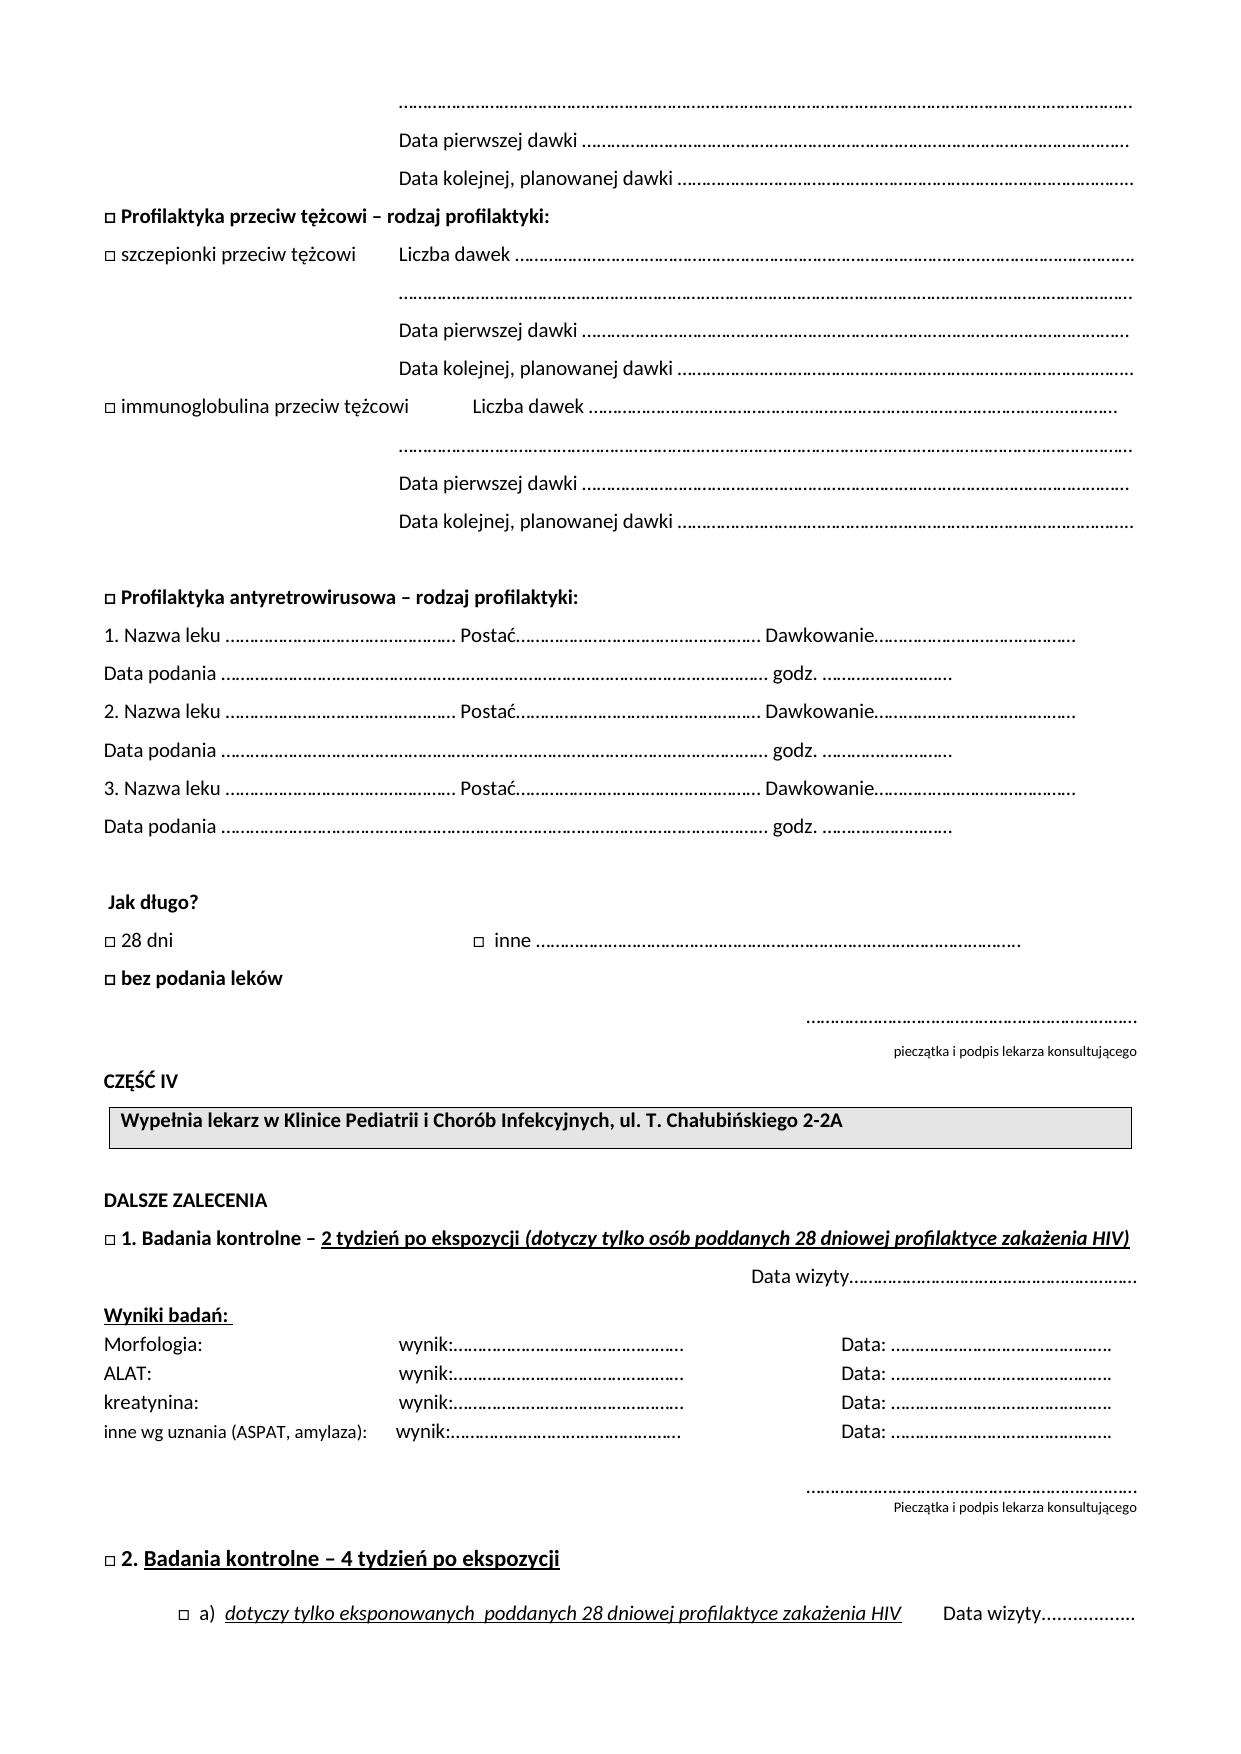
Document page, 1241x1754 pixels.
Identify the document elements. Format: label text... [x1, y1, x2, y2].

text Data wizyty…………………………………………………… [103, 1264, 1137, 1289]
text □ immunoglobulina przeciw tężcowi Liczba dawek ……………………………………………………………………………………..………… [103, 394, 1137, 419]
text □ a) dotyczy tylko eksponowanych poddanych 28 dniowej profilaktyce zakażenia HIV Data wizyty.................. [103, 1600, 1137, 1626]
text □ 1. Badania kontrolne – 2 tydzień po ekspozycji (dotyczy tylko osób poddanych 28 dniowej profilaktyce zakażenia HIV) [103, 1226, 1137, 1251]
text □ szczepionki przeciw tężcowi Liczba dawek ……………………………………………………………………………………..…………………………. [103, 241, 1137, 267]
text □ Profilaktyka przeciw tężcowi – rodzaj profilaktyki: [103, 203, 1137, 228]
text 1. Nazwa leku ………………………………………… Postać…………………………………………… Dawkowanie…………………………………… [103, 622, 1137, 648]
text ……………………………………………………………………………………………………………………………………… [103, 279, 1137, 305]
text ……………………………………………………………………………………………………………………………………… [103, 432, 1137, 457]
text Data pierwszej dawki …………………………………………………………………………………………………… [103, 317, 1137, 343]
text □ 28 dni □ inne ……………………………………………………………………………………….. [103, 927, 1137, 953]
text Data podania …………………………………………………………………………………………………… godz. ……………………… [103, 661, 1137, 686]
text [103, 127, 1137, 152]
text 3. Nazwa leku ………………………………………… Postać…………………………………………… Dawkowanie…………………………………… [103, 775, 1137, 800]
text CZĘŚĆ IV [103, 1068, 1137, 1094]
text …………………………………………………………… [103, 1473, 1137, 1498]
text □ bez podania leków [103, 966, 1137, 991]
text Data kolejnej, planowanej dawki ………………………………………………………………………………….. [103, 508, 1137, 533]
text pieczątka i podpis lekarza konsultującego [103, 1042, 1137, 1059]
text □ 2. Badania kontrolne – 4 tydzień po ekspozycji [103, 1544, 1137, 1572]
text DALSZE ZALECENIA [103, 1187, 1137, 1213]
text Pieczątka i podpis lekarza konsultującego [103, 1498, 1137, 1516]
text Data podania …………………………………………………………………………………………………… godz. ……………………… [103, 737, 1137, 762]
text Data kolejnej, planowanej dawki ………………………………………………………………………………….. [103, 356, 1137, 381]
text Data podania …………………………………………………………………………………………………… godz. ……………………… [103, 813, 1137, 838]
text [103, 89, 1137, 114]
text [103, 165, 1137, 190]
text ALAT: wynik:………………………………………… Data: ………………………………………. [103, 1360, 1137, 1386]
text inne wg uznania (ASPAT, amylaza): wynik:………………………………………… Data: ………………………………………. [103, 1418, 1137, 1444]
text 2. Nazwa leku ………………………………………… Postać…………………………………………… Dawkowanie…………………………………… [103, 699, 1137, 724]
text Jak długo? [103, 889, 1137, 915]
text Morfologia: wynik:………………………………………… Data: ………………………………………. [103, 1331, 1137, 1356]
text Wyniki badań: [103, 1302, 1137, 1327]
table_header Wypełnia lekarz w Klinice Pediatrii i Chorób Infekcyjnych, ul. T. Chałubińskiego 2-2A [110, 1108, 1131, 1148]
text Data pierwszej dawki …………………………………………………………………………………………………… [103, 470, 1137, 495]
text kreatynina: wynik:………………………………………… Data: ………………………………………. [103, 1389, 1137, 1415]
text …………………………………………………………… [103, 1004, 1137, 1029]
text □ Profilaktyka antyretrowirusowa – rodzaj profilaktyki: [103, 584, 1137, 610]
